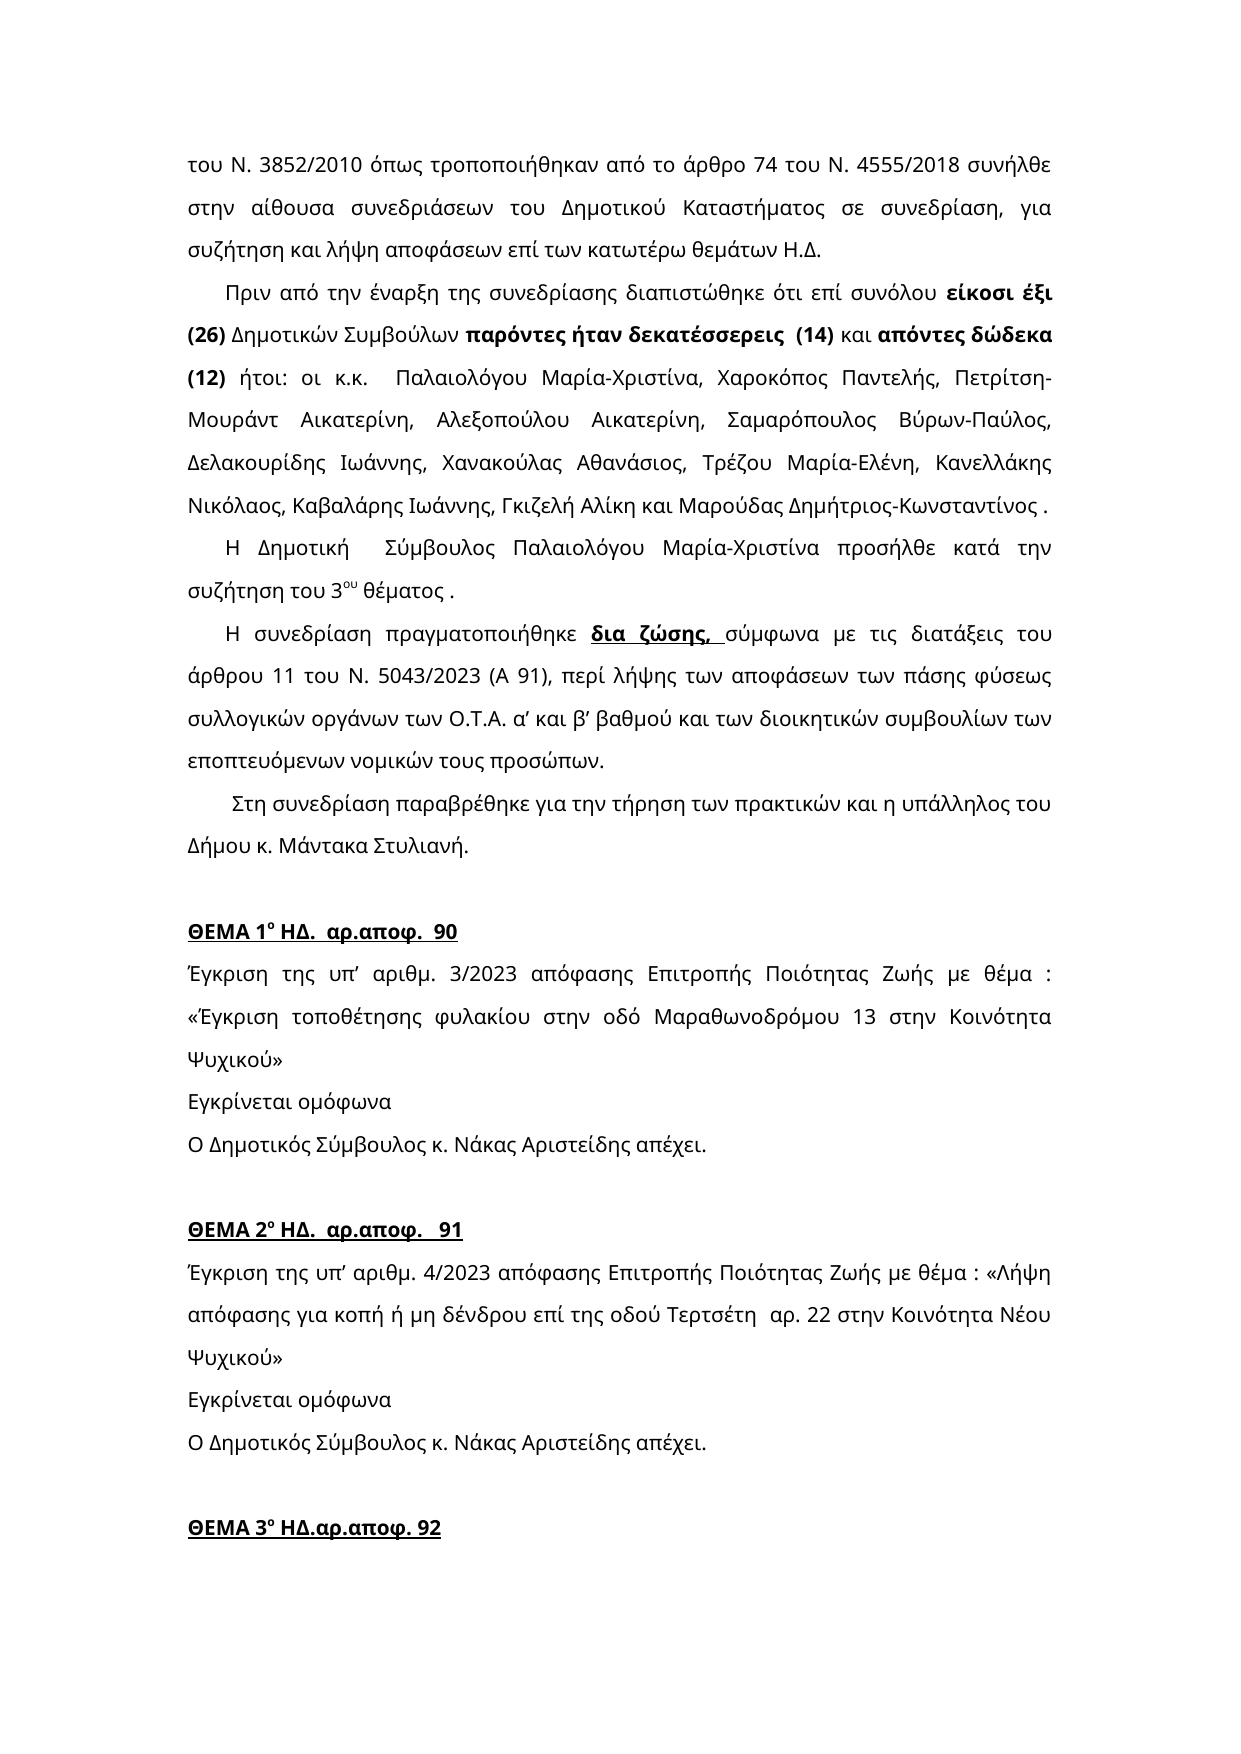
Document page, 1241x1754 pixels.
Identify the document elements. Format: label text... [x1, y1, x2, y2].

text Στη συνεδρίαση παραβρέθηκε για την τήρηση των πρακτικών και η υπάλληλος του Δήμου κ. Μάντακα Στυλιανή. [187, 789, 1053, 860]
text Η συνεδρίαση πραγματοποιήθηκε δια ζώσης, σύμφωνα με τις διατάξεις του άρθρου 11 του Ν. 5043/2023 (Α 91), περί λήψης των αποφάσεων των πάσης φύσεως συλλογικών οργάνων των Ο.Τ.Α. α’ και β’ βαθμού και των διοικητικών συμβουλίων των εποπτευόμενων νομικών τους προσώπων. [187, 619, 1053, 775]
text Πριν από την έναρξη της συνεδρίασης διαπιστώθηκε ότι επί συνόλου είκοσι έξι (26) Δημοτικών Συμβούλων παρόντες ήταν δεκατέσσερεις (14) και απόντες δώδεκα (12) ήτοι: οι κ.κ. Παλαιολόγου Μαρία-Χριστίνα, Χαροκόπος Παντελής, Πετρίτση-Μουράντ Αικατερίνη, Αλεξοπούλου Αικατερίνη, Σαμαρόπουλος Βύρων-Παύλος, Δελακουρίδης Ιωάννης, Χανακούλας Αθανάσιος, Τρέζου Μαρία-Ελένη, Κανελλάκης Νικόλαος, Καβαλάρης Ιωάννης, Γκιζελή Αλίκη και Μαρούδας Δημήτριος-Κωνσταντίνος . [187, 278, 1053, 519]
text ΘΕΜΑ 3ο ΗΔ.αρ.αποφ. 92 [187, 1513, 1053, 1542]
text Εγκρίνεται ομόφωνα [187, 1386, 1053, 1414]
text Η Δημοτική Σύμβουλος Παλαιολόγου Μαρία-Χριστίνα προσήλθε κατά την συζήτηση του 3ου θέματος . [187, 533, 1053, 604]
text Εγκρίνεται ομόφωνα [187, 1087, 1053, 1116]
text O Δημοτικός Σύμβουλος κ. Νάκας Αριστείδης απέχει. [187, 1428, 1053, 1457]
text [187, 150, 1053, 264]
text ΘΕΜΑ 2ο ΗΔ. αρ.αποφ. 91 [187, 1215, 1053, 1243]
text Έγκριση της υπ’ αριθμ. 3/2023 απόφασης Επιτροπής Ποιότητας Ζωής με θέμα : «Έγκριση τοποθέτησης φυλακίου στην οδό Μαραθωνοδρόμου 13 στην Κοινότητα Ψυχικού» [187, 959, 1053, 1073]
text O Δημοτικός Σύμβουλος κ. Νάκας Αριστείδης απέχει. [187, 1130, 1053, 1158]
text Έγκριση της υπ’ αριθμ. 4/2023 απόφασης Επιτροπής Ποιότητας Ζωής με θέμα : «Λήψη απόφασης για κοπή ή μη δένδρου επί της οδού Τερτσέτη αρ. 22 στην Κοινότητα Νέου Ψυχικού» [187, 1258, 1053, 1371]
text ΘΕΜΑ 1ο ΗΔ. αρ.αποφ. 90 [187, 917, 1053, 945]
